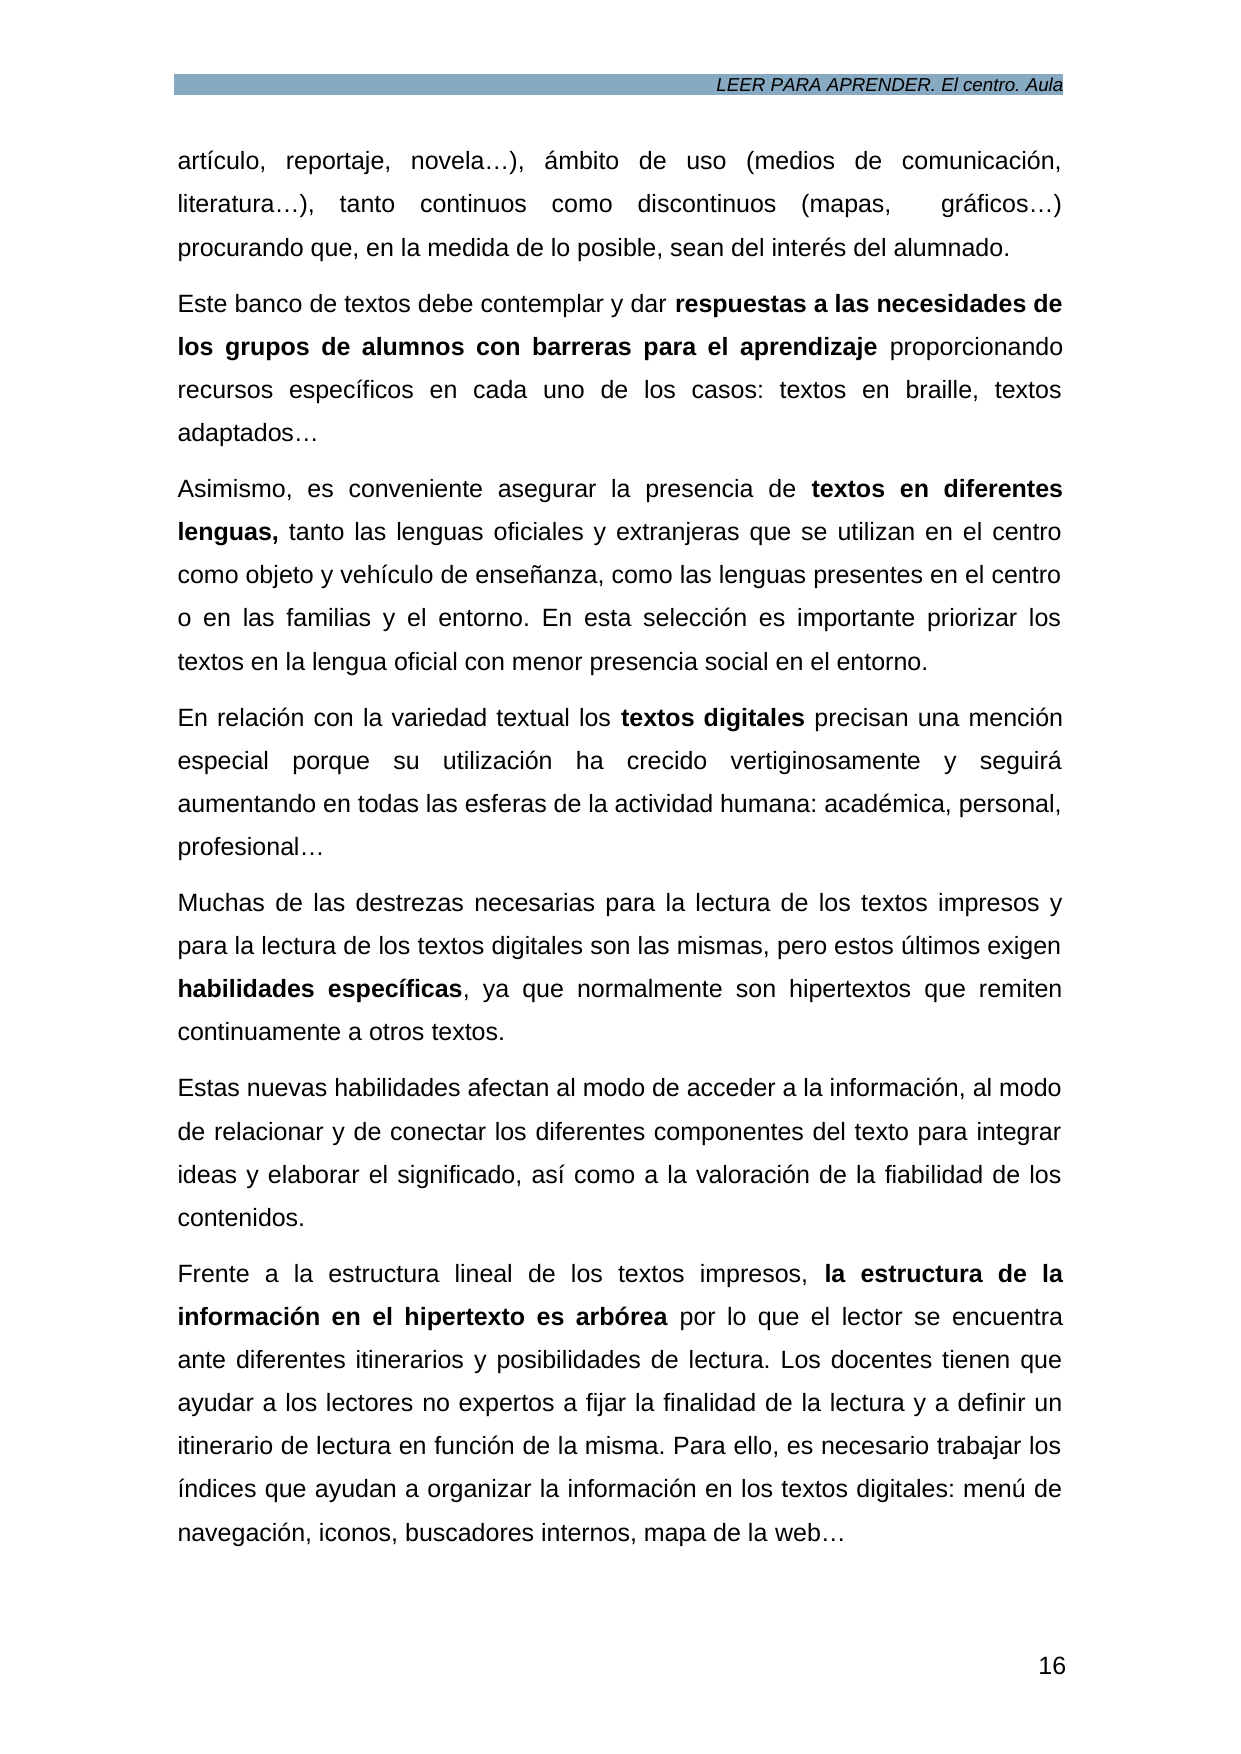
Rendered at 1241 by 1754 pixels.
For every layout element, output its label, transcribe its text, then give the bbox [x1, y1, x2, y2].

text En relación con la variedad textual los textos digitales precisan una mención especial porque su utilización ha crecido vertiginosamente y seguirá aumentando en todas las esferas de la actividad humana: académica, personal, profesional… [177, 702, 1063, 861]
text Estas nuevas habilidades afectan al modo de acceder a la información, al modo de relacionar y de conectar los diferentes componentes del texto para integrar ideas y elaborar el significado, así como a la valoración de la fiabilidad de los contenidos. [177, 1073, 1063, 1231]
text Muchas de las destrezas necesarias para la lectura de los textos impresos y para la lectura de los textos digitales son las mismas, pero estos últimos exigen habilidades específicas, ya que normalmente son hipertextos que remiten continuamente a otros textos. [177, 888, 1063, 1046]
text Frente a la estructura lineal de los textos impresos, la estructura de la información en el hipertexto es arbórea por lo que el lector se encuentra ante diferentes itinerarios y posibilidades de lectura. Los docentes tienen que ayudar a los lectores no expertos a fijar la finalidad de la lectura y a definir un itinerario de lectura en función de la misma. Para ello, es necesario trabajar los índices que ayudan a organizar la información en los textos digitales: menú de navegación, iconos, buscadores internos, mapa de la web… [177, 1259, 1063, 1546]
text Asimismo, es conveniente asegurar la presencia de textos en diferentes lenguas, tanto las lenguas oficiales y extranjeras que se utilizan en el centro como objeto y vehículo de enseñanza, como las lenguas presentes en el centro o en las familias y el entorno. En esta selección es importante priorizar los textos en la lengua oficial con menor presencia social en el entorno. [177, 474, 1063, 675]
text Este banco de textos debe contemplar y dar respuestas a las necesidades de los grupos de alumnos con barreras para el aprendizaje proporcionando recursos específicos en cada uno de los casos: textos en braille, textos adaptados… [177, 288, 1063, 447]
text artículo, reportaje, novela…), ámbito de uso (medios de comunicación, literatura…), tanto continuos como discontinuos (mapas, gráficos…) procurando que, en la medida de lo posible, sean del interés del alumnado. [177, 146, 1063, 261]
